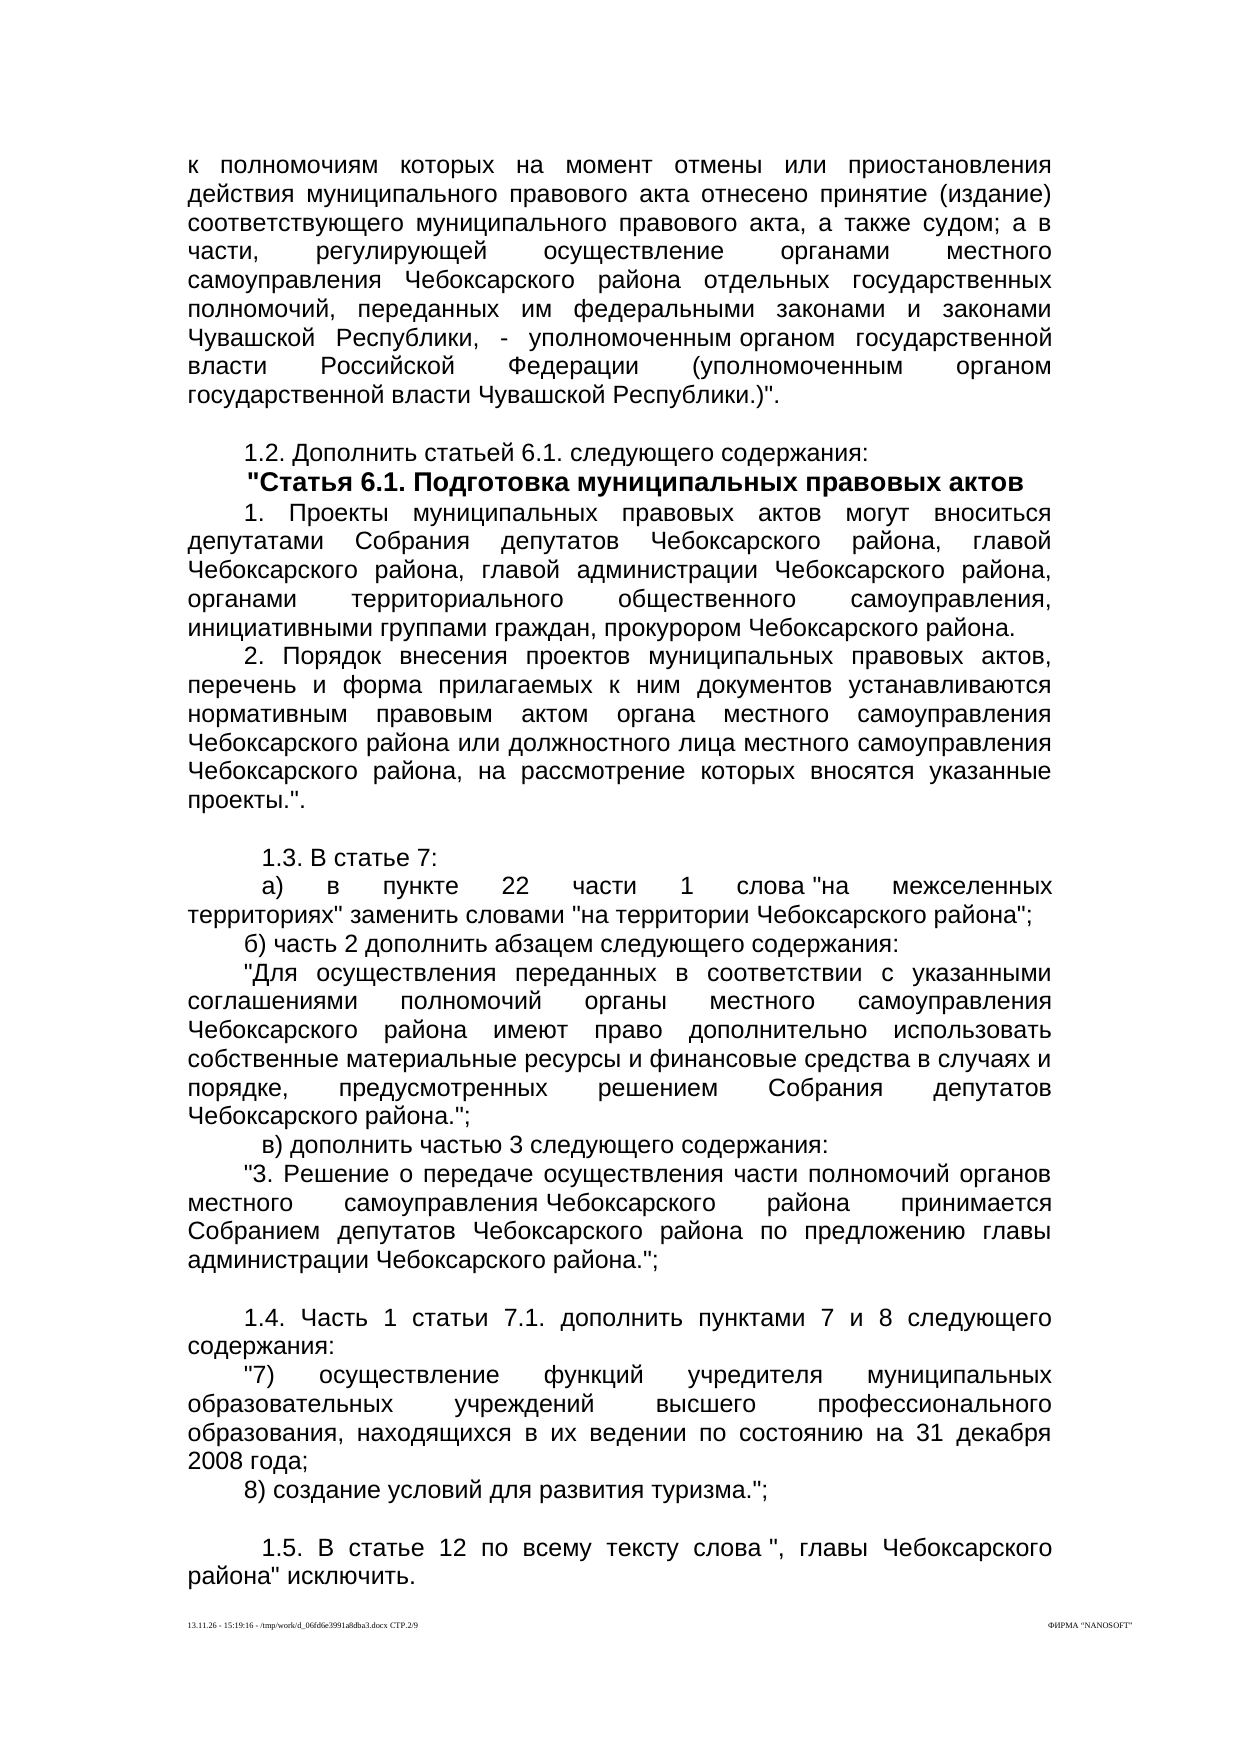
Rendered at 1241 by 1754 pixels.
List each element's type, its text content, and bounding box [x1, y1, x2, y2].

text 1.4. Часть 1 статьи 7.1. дополнить пунктами 7 и 8 следующего содержания: [187, 1302, 1053, 1360]
text "7) осуществление функций учредителя муниципальных образовательных учреждений высшего профессионального образования, находящихся в их ведении по состоянию на 31 декабря 2008 года; [187, 1360, 1053, 1475]
text 1.5. В статье 12 по всему тексту слова ", главы Чебоксарского района" исключить. [187, 1532, 1053, 1590]
text 1.2. Дополнить статьей 6.1. следующего содержания: [187, 437, 1053, 466]
text а) в пункте 22 части 1 слова "на межселенных территориях" заменить словами "на территории Чебоксарского района"; [187, 871, 1053, 929]
text 8) создание условий для развития туризма."; [187, 1475, 1053, 1504]
text 2. Порядок внесения проектов муниципальных правовых актов, перечень и форма прилагаемых к ним документов устанавливаются нормативным правовым актом органа местного самоуправления Чебоксарского района или должностного лица местного самоуправления Чебоксарского района, на рассмотрение которых вносятся указанные проекты.". [187, 641, 1053, 814]
text в) дополнить частью 3 следующего содержания: [187, 1130, 1053, 1159]
text "Для осуществления переданных в соответствии с указанными соглашениями полномочий органы местного самоуправления Чебоксарского района имеют право дополнительно использовать собственные материальные ресурсы и финансовые средства в случаях и порядке, предусмотренных решением Собрания депутатов Чебоксарского района."; [187, 957, 1053, 1130]
text 1.3. В статье 7: [187, 842, 1053, 871]
text "Статья 6.1. Подготовка муниципальных правовых актов [187, 466, 1053, 497]
text "3. Решение о передаче осуществления части полномочий органов местного самоуправления Чебоксарского района принимается Собранием депутатов Чебоксарского района по предложению главы администрации Чебоксарского района."; [187, 1159, 1053, 1274]
text б) часть 2 дополнить абзацем следующего содержания: [187, 929, 1053, 957]
text 1. Проекты муниципальных правовых актов могут вноситься депутатами Собрания депутатов Чебоксарского района, главой Чебоксарского района, главой администрации Чебоксарского района, органами территориального общественного самоуправления, инициативными группами граждан, прокурором Чебоксарского района. [187, 497, 1053, 641]
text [187, 150, 1053, 409]
